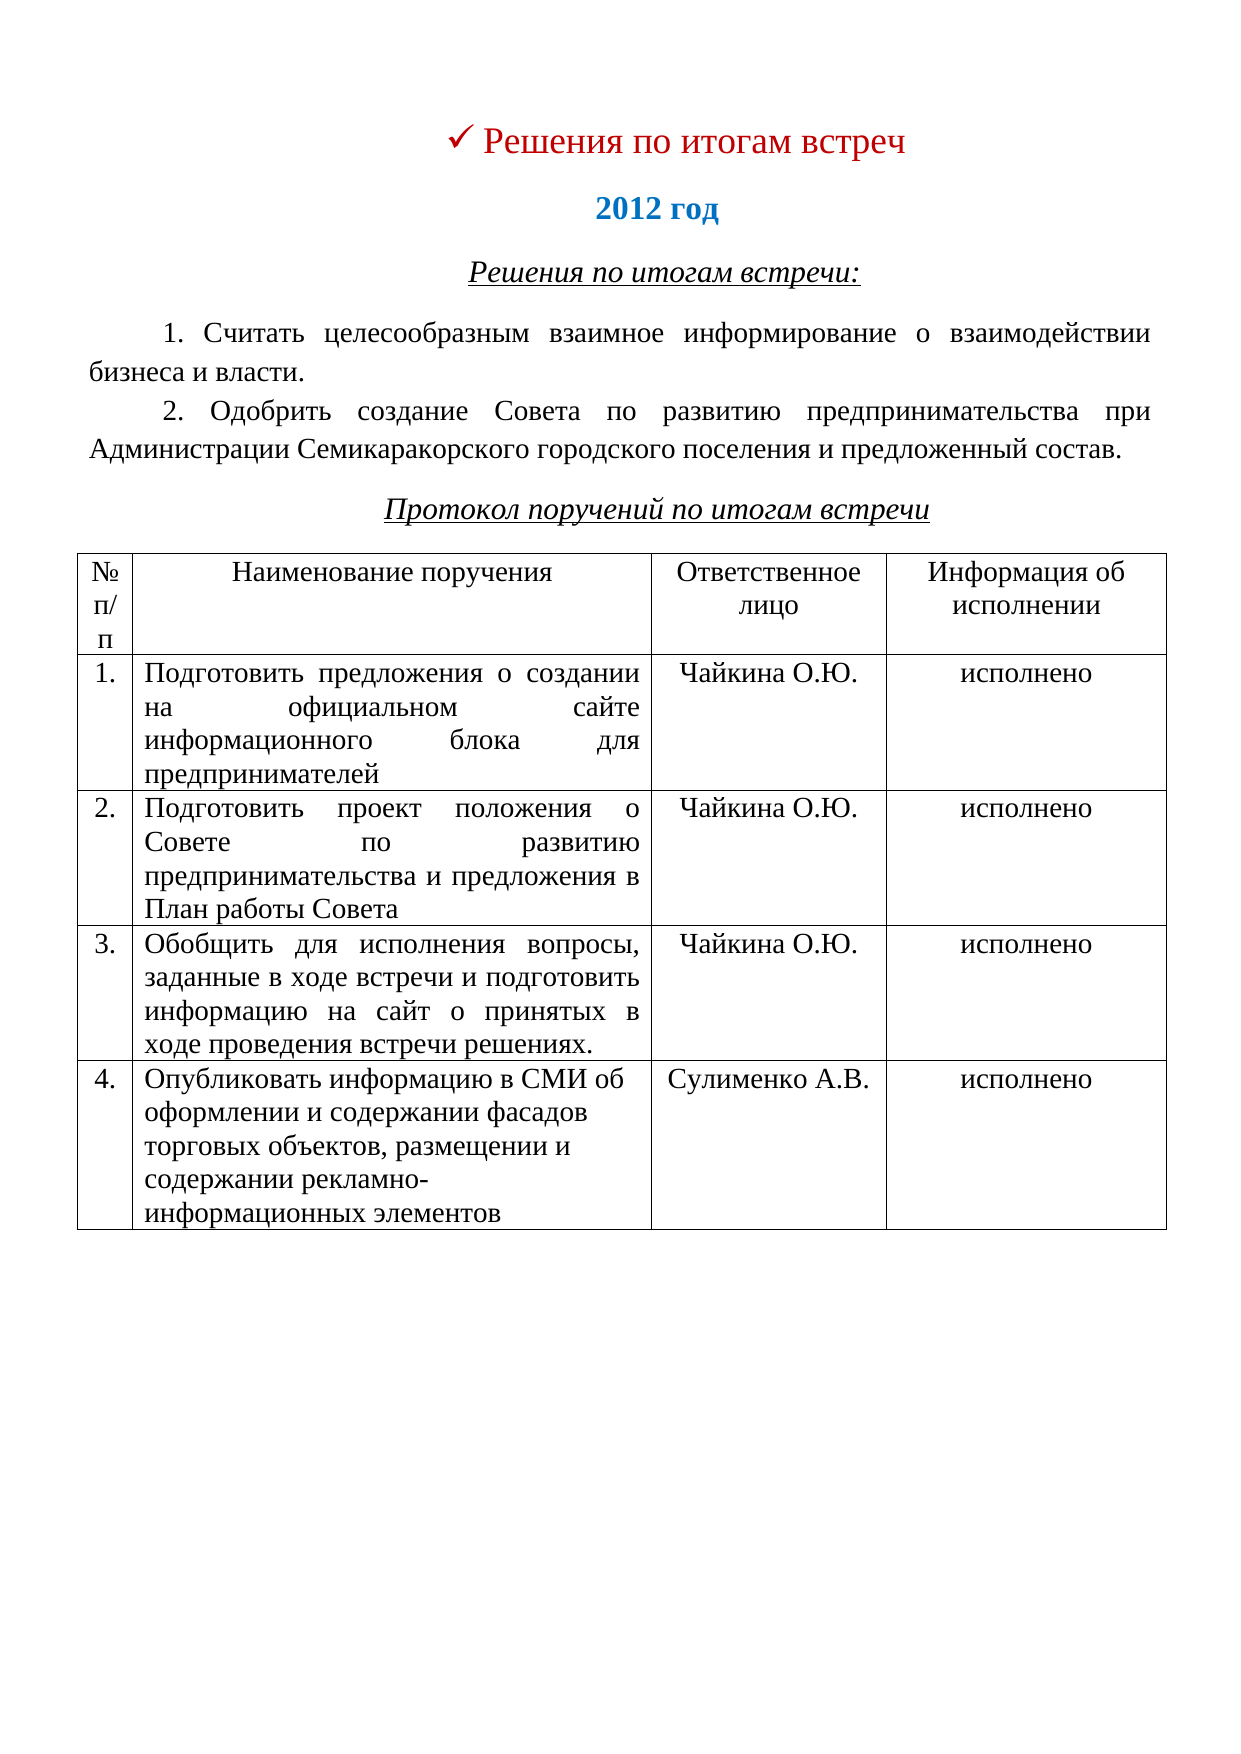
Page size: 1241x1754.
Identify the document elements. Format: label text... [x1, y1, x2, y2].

table_cell исполнено [887, 791, 1166, 925]
table_cell Чайкина О.Ю. [652, 791, 886, 925]
text 2. Одобрить создание Совета по развитию предпринимательства при Администрации Семикаракорского городского поселения и предложенный состав. [88, 393, 1152, 465]
table_cell исполнено [887, 655, 1166, 789]
text 1. Считать целесообразным взаимное информирование о взаимодействии бизнеса и власти. [88, 316, 1152, 388]
table_cell Подготовить проект положения о Совете по развитию предпринимательства и предложения в План работы Совета [133, 791, 651, 925]
table_header № п/п [78, 554, 132, 654]
table_header Ответственное лицо [652, 554, 886, 654]
table_cell исполнено [887, 926, 1166, 1060]
table_header Наименование поручения [133, 554, 651, 654]
table_header Информация об исполнении [887, 554, 1166, 654]
table_cell Обобщить для исполнения вопросы, заданные в ходе встречи и подготовить информацию на сайт о принятых в ходе проведения встречи решениях. [133, 926, 651, 1060]
table_cell Подготовить предложения о создании на официальном сайте информационного блока для предпринимателей [133, 655, 651, 789]
text Протокол поручений по итогам встречи [88, 491, 1152, 526]
table_cell исполнено [887, 1061, 1166, 1229]
table_cell Сулименко А.В. [652, 1061, 886, 1229]
text Решения по итогам встречи: [177, 253, 1152, 289]
list Решения по итогам встреч [200, 118, 1152, 161]
table_cell Чайкина О.Ю. [652, 926, 886, 1060]
table_cell 2. [78, 791, 132, 925]
table_cell 3. [78, 926, 132, 1060]
table_cell Чайкина О.Ю. [652, 655, 886, 789]
table_cell 4. [78, 1061, 132, 1229]
text 2012 год [88, 188, 1152, 227]
table_cell 1. [78, 655, 132, 789]
table_cell Опубликовать информацию в СМИ об оформлении и содержании фасадов торговых объектов, размещении и содержании рекламно-информационных элементов [133, 1061, 651, 1229]
